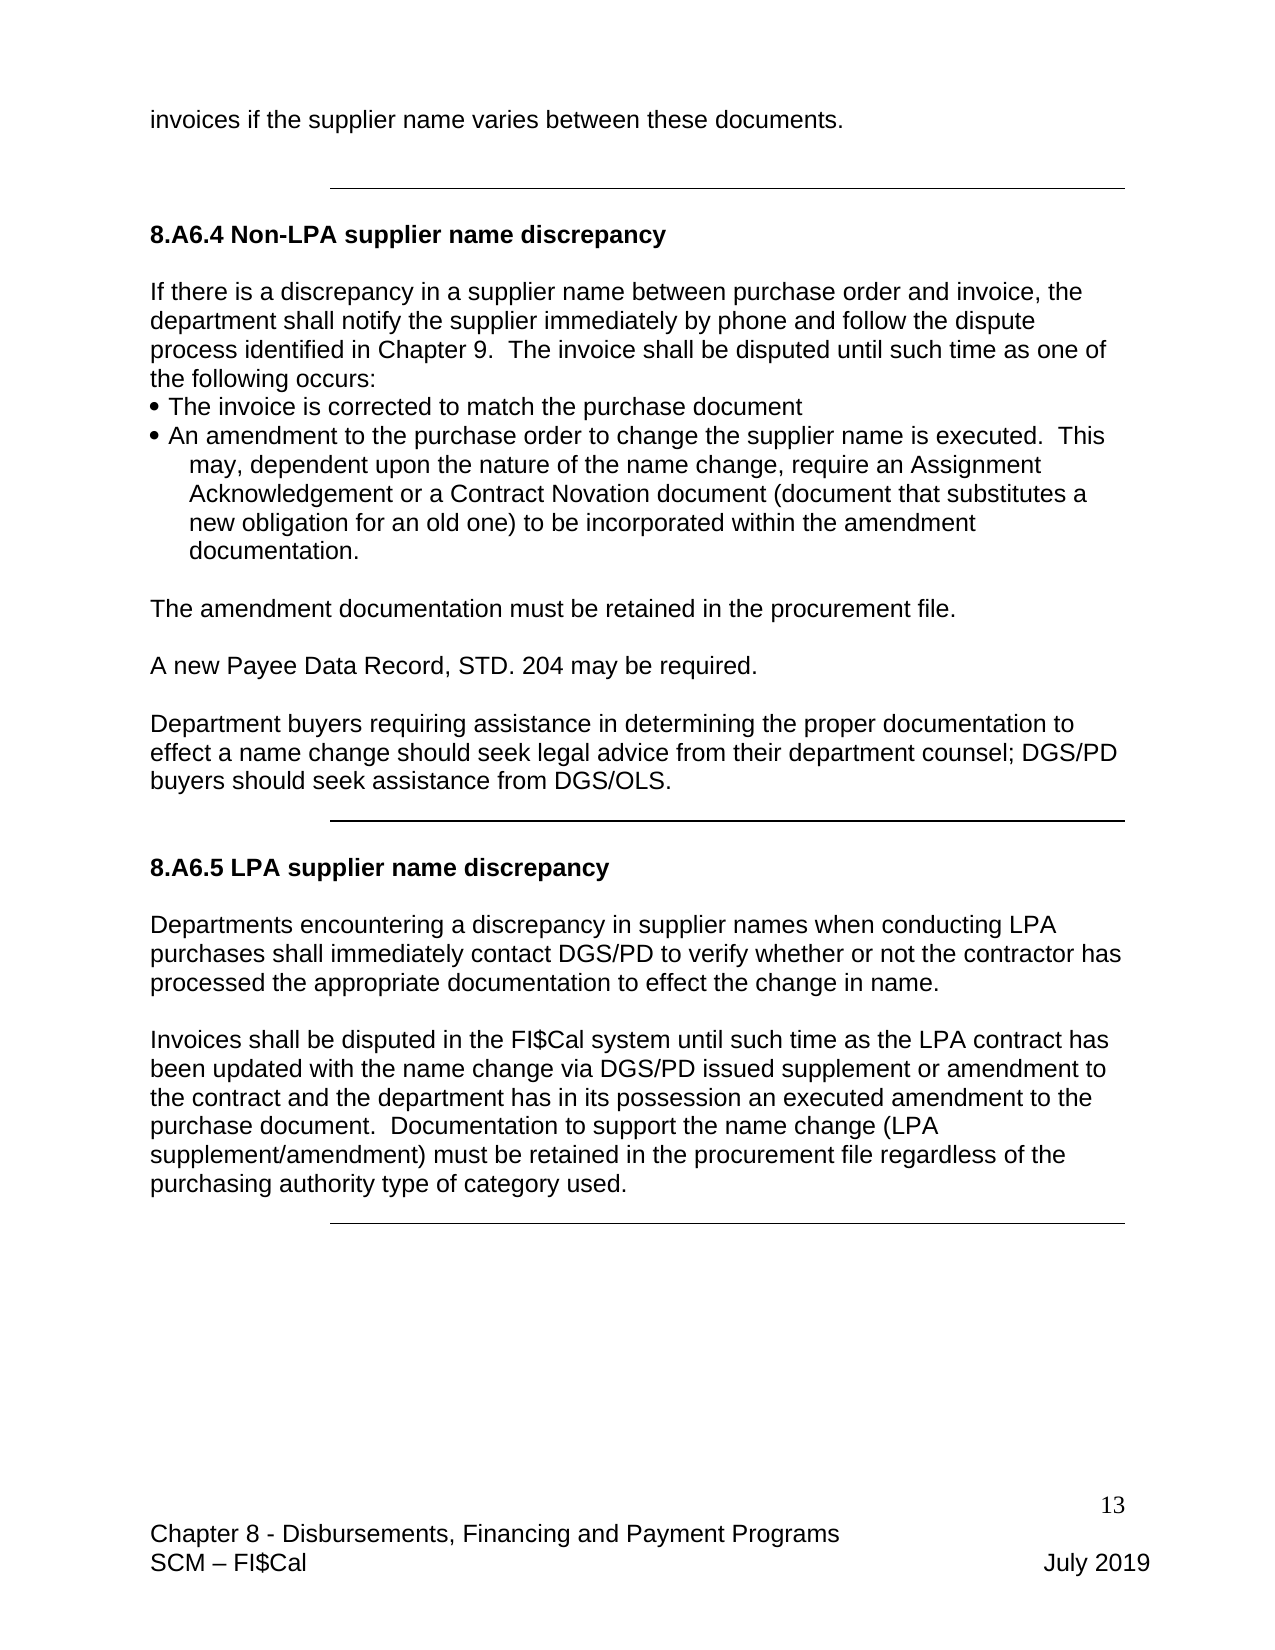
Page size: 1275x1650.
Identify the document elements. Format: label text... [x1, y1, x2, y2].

text Department buyers requiring assistance in determining the proper documentation to effect a name change should seek legal advice from their department counsel; DGS/PD buyers should seek assistance from DGS/OLS. [150, 709, 1125, 795]
text Invoices shall be disputed in the FI$Cal system until such time as the LPA contract has been updated with the name change via DGS/PD issued supplement or amendment to the contract and the department has in its possession an executed amendment to the purchase document. Documentation to support the name change (LPA supplement/amendment) must be retained in the procurement file regardless of the purchasing authority type of category used. [150, 1025, 1125, 1197]
subtitle 8.A6.5 LPA supplier name discrepancy [150, 852, 1125, 881]
subtitle 8.A6.4 Non-LPA supplier name discrepancy [150, 220, 1125, 249]
list The amendment documentation must be retained in the procurement file. [150, 594, 1125, 623]
text If there is a discrepancy in a supplier name between purchase order and invoice, the department shall notify the supplier immediately by phone and follow the dispute process identified in Chapter 9. The invoice shall be disputed until such time as one of the following occurs: [150, 277, 1125, 392]
text The invoice is corrected to match the purchase document [150, 392, 1125, 421]
text Departments encountering a discrepancy in supplier names when conducting LPA purchases shall immediately contact DGS/PD to verify whether or not the contractor has processed the appropriate documentation to effect the change in name. [150, 910, 1125, 996]
list A new Payee Data Record, STD. 204 may be required. [150, 651, 1125, 680]
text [150, 105, 1125, 134]
text An amendment to the purchase order to change the supplier name is executed. This may, dependent upon the nature of the name change, require an Assignment Acknowledgement or a Contract Novation document (document that substitutes a new obligation for an old one) to be incorporated within the amendment documentation. [150, 421, 1125, 565]
